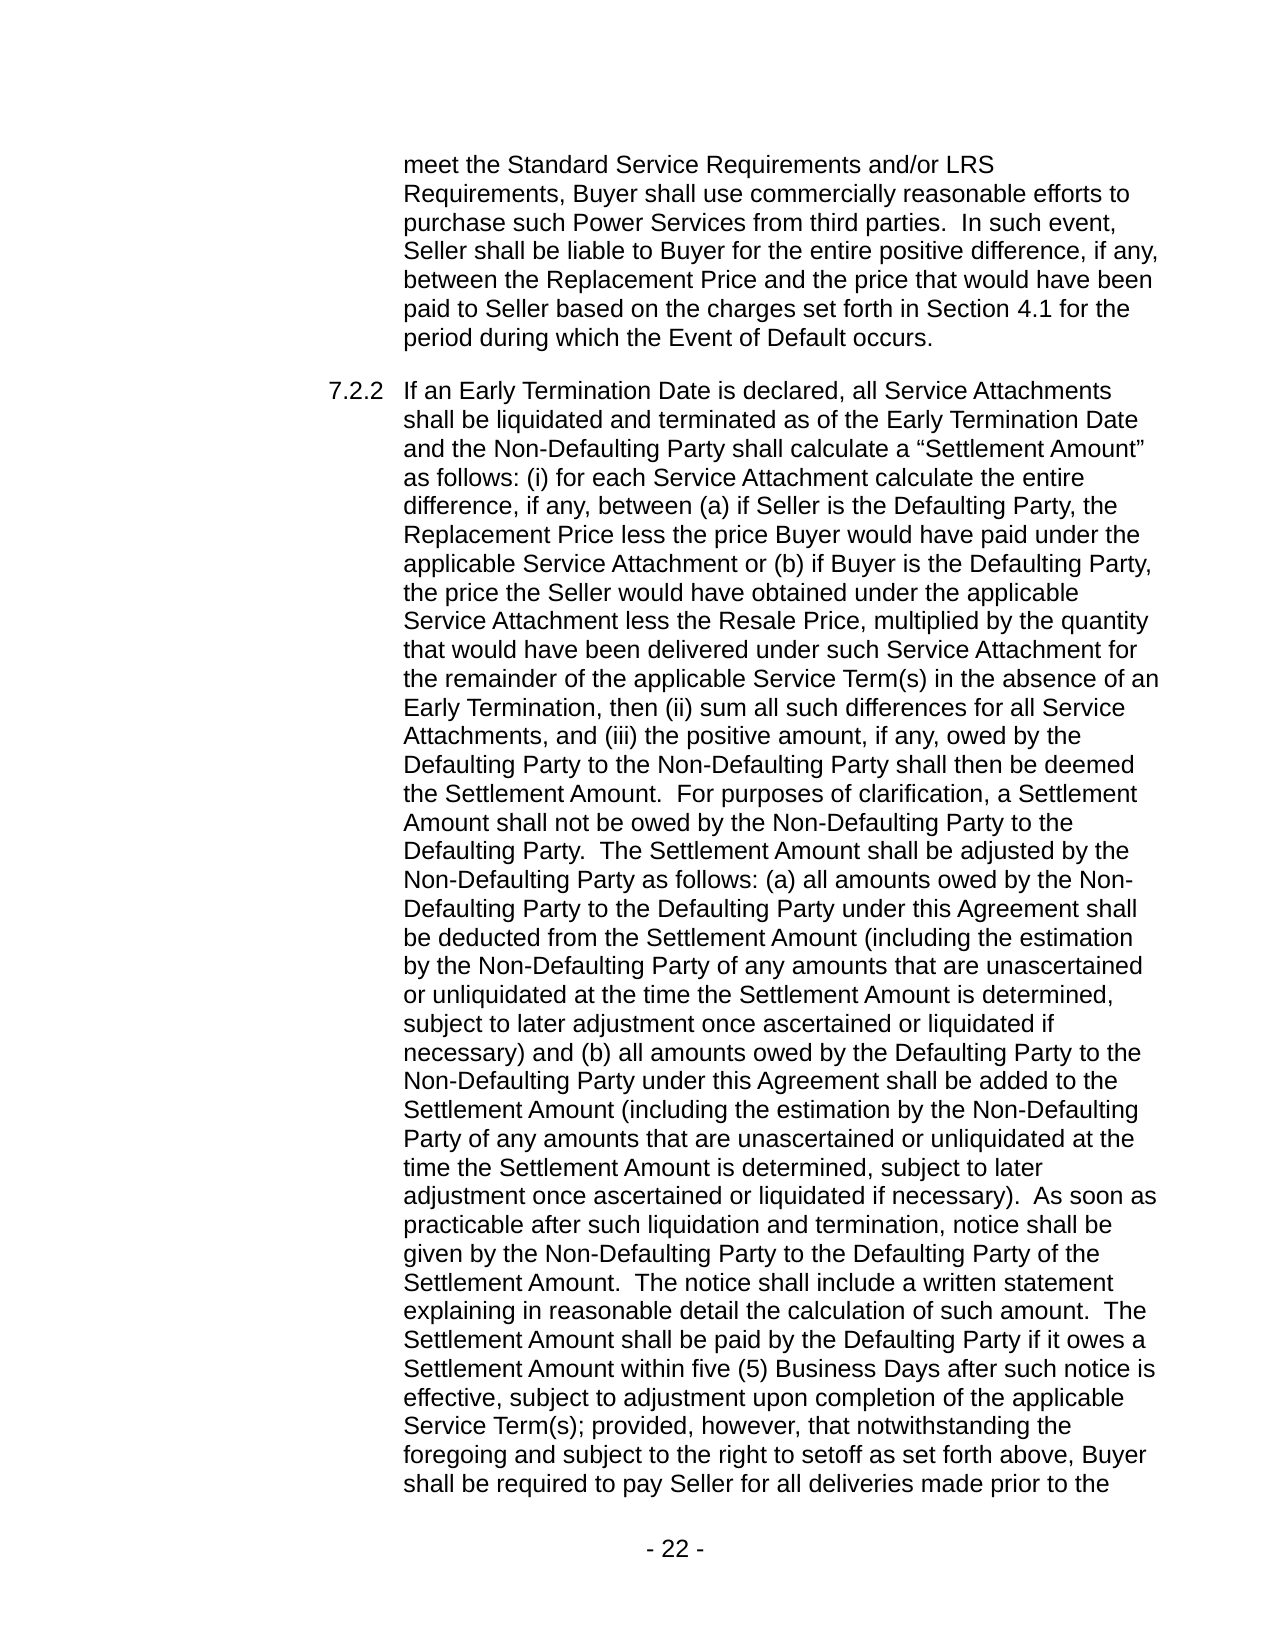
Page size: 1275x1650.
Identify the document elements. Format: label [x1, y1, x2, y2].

subtitle [328, 150, 1162, 351]
subtitle [328, 376, 1162, 1497]
